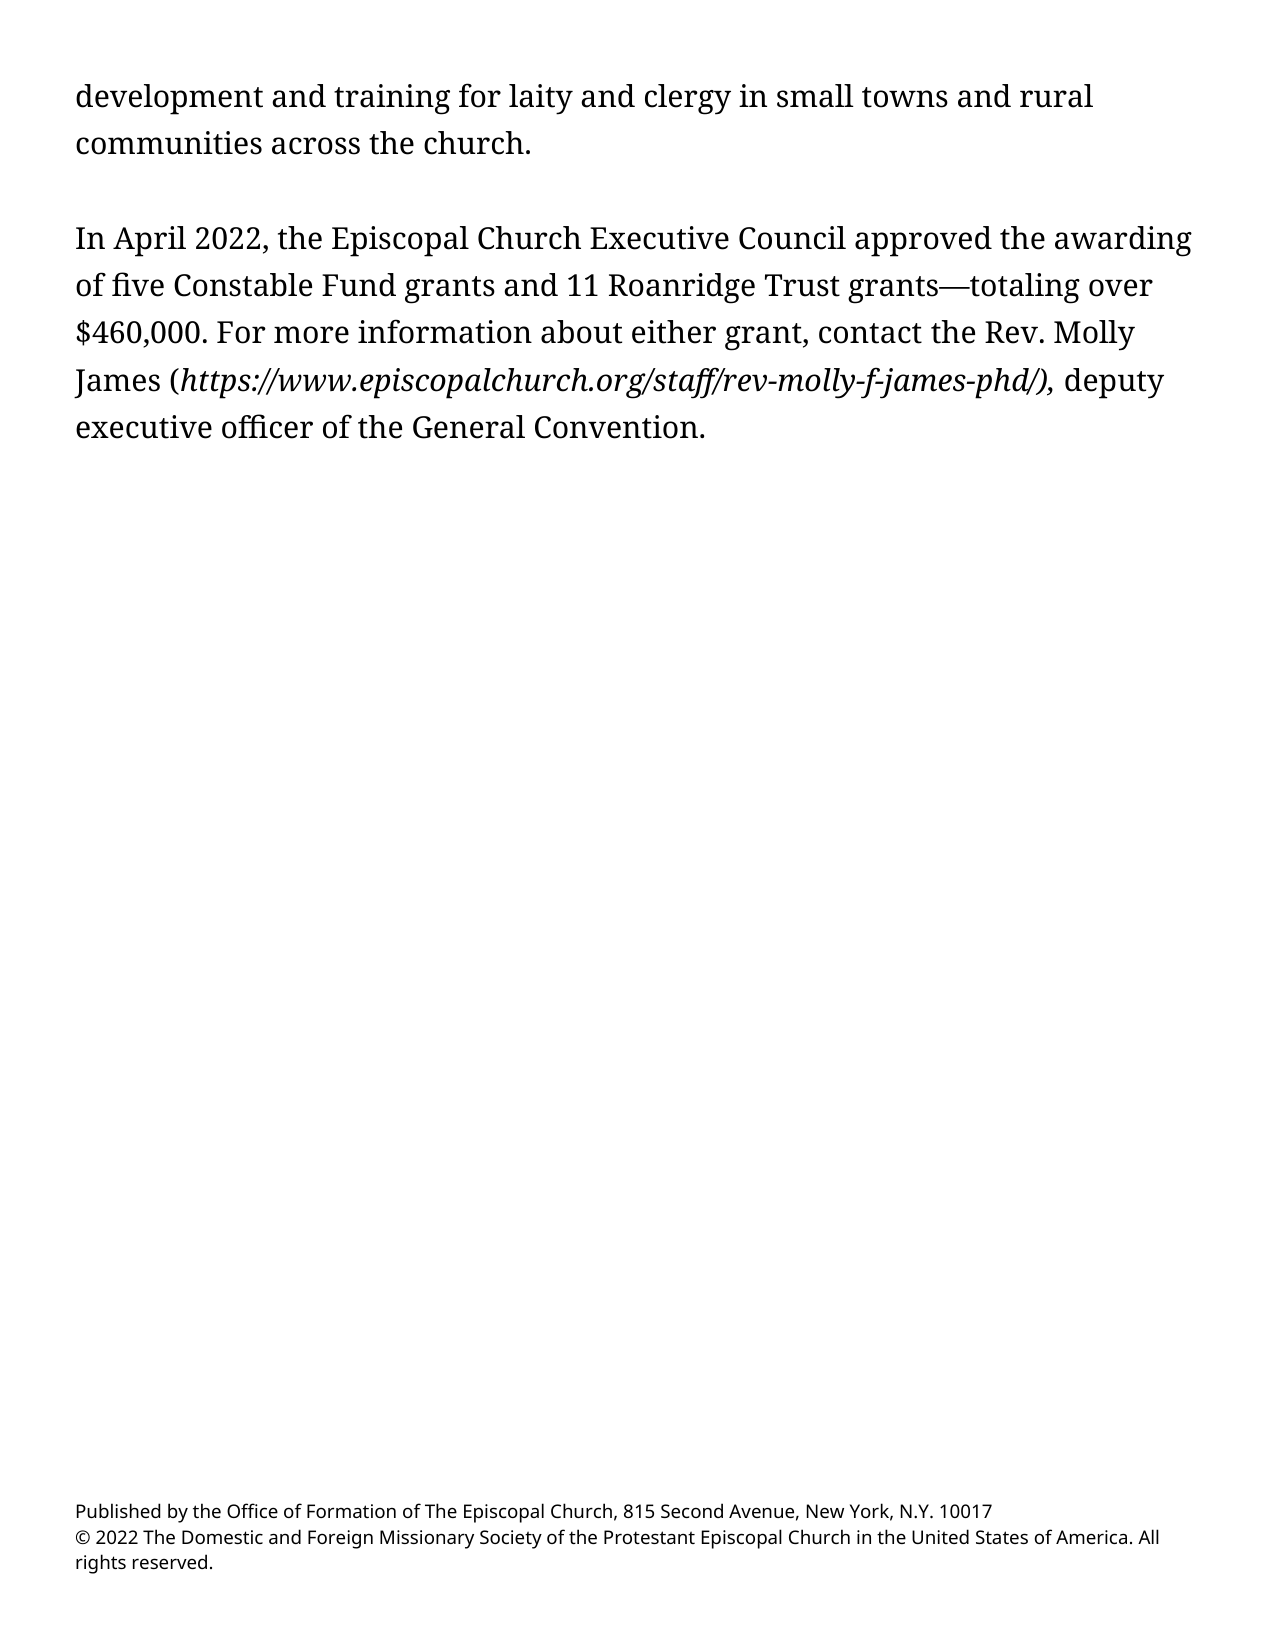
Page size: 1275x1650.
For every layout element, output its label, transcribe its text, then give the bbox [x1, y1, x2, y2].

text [75, 75, 1200, 163]
text In April 2022, the Episcopal Church Executive Council approved the awarding of five Constable Fund grants and 11 Roanridge Trust grants—totaling over $460,000. For more information about either grant, contact the Rev. Molly James (https://www.episcopalchurch.org/staff/rev-molly-f-james-phd/), deputy executive officer of the General Convention. [75, 217, 1200, 447]
